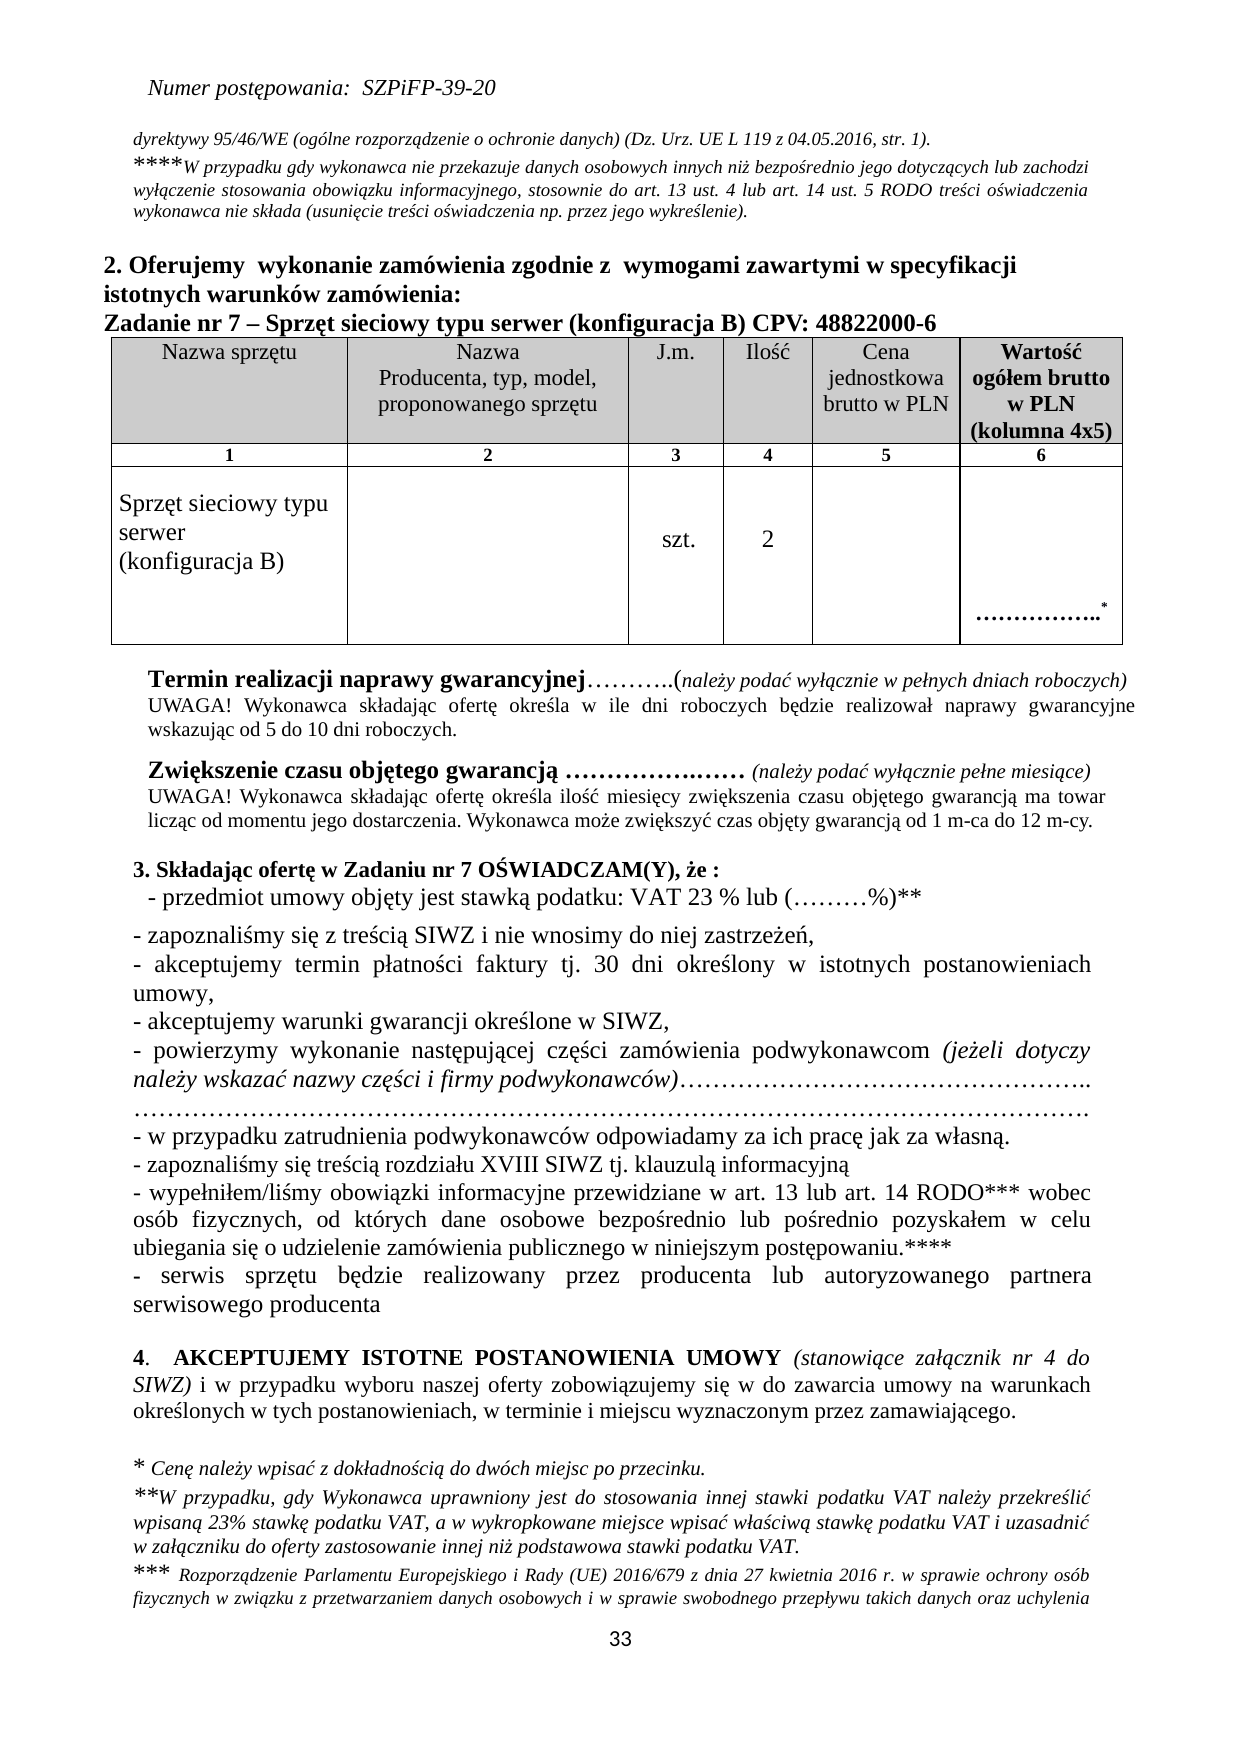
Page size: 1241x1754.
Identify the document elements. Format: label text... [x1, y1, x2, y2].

table_header Ilość [724, 338, 812, 443]
table_cell 5 [813, 444, 959, 466]
text ****W przypadku gdy wykonawca nie przekazuje danych osobowych innych niż bezpośrednio jego dotyczących lub zachodzi wyłączenie stosowania obowiązku informacyjnego, stosownie do art. 13 ust. 4 lub art. 14 ust. 5 RODO treści oświadczenia wykonawca nie składa (usunięcie treści oświadczenia np. przez jego wykreślenie). [133, 150, 1092, 222]
text Zwiększenie czasu objętego gwarancją …………….…… (należy podać wyłącznie pełne miesiące) [103, 755, 1137, 784]
text - akceptujemy warunki gwarancji określone w SIWZ, [133, 1006, 1092, 1035]
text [133, 1558, 1092, 1608]
table_cell 2 [348, 444, 628, 466]
text - serwis sprzętu będzie realizowany przez producenta lub autoryzowanego partnera serwisowego producenta [133, 1261, 1092, 1318]
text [133, 128, 1092, 150]
table_header Nazwa sprzętu [112, 338, 347, 443]
text - wypełniłem/liśmy obowiązki informacyjne przewidziane w art. 13 lub art. 14 RODO*** wobec osób fizycznych, od których dane osobowe bezpośrednio lub pośrednio pozyskałem w celu ubiegania się o udzielenie zamówienia publicznego w niniejszym postępowaniu.**** [133, 1178, 1092, 1261]
text - zapoznaliśmy się treścią rozdziału XVIII SIWZ tj. klauzulą informacyjną [133, 1150, 1092, 1178]
text Termin realizacji naprawy gwarancyjnej………..(należy podać wyłącznie w pełnych dniach roboczych) [148, 664, 1137, 693]
text ……………………………………………………………………………………………………. [133, 1093, 1092, 1121]
table_header - przedmiot umowy objęty jest stawką podatku: VAT 23 % lub (………%)** [136, 883, 1104, 920]
text - zapoznaliśmy się z treścią SIWZ i nie wnosimy do niej zastrzeżeń, [133, 920, 1092, 949]
text 4. AKCEPTUJEMY ISTOTNE POSTANOWIENIA UMOWY (stanowiące załącznik nr 4 do SIWZ) i w przypadku wyboru naszej oferty zobowiązujemy się w do zawarcia umowy na warunkach określonych w tych postanowieniach, w terminie i miejscu wyznaczonym przez zamawiającego. [133, 1344, 1092, 1423]
text - powierzymy wykonanie następującej części zamówienia podwykonawcom (jeżeli dotyczy należy wskazać nazwy części i firmy podwykonawców)………………………………………….. [133, 1035, 1092, 1093]
table_header Cena jednostkowa brutto w PLN [813, 338, 959, 443]
text UWAGA! Wykonawca składając ofertę określa w ile dni roboczych będzie realizował naprawy gwarancyjne wskazując od 5 do 10 dni roboczych. [148, 693, 1137, 741]
table_cell 2 [724, 467, 812, 644]
table_cell 3 [629, 444, 723, 466]
text UWAGA! Wykonawca składając ofertę określa ilość miesięcy zwiększenia czasu objętego gwarancją ma towar licząc od momentu jego dostarczenia. Wykonawca może zwiększyć czas objęty gwarancją od 1 m-ca do 12 m-cy. [148, 784, 1107, 832]
text - w przypadku zatrudnienia podwykonawców odpowiadamy za ich pracę jak za własną. [133, 1121, 1092, 1150]
table_cell [348, 467, 628, 644]
text Zadanie nr 7 – Sprzęt sieciowy typu serwer (konfiguracja B) CPV: 48822000-6 [103, 308, 1092, 337]
text * Cenę należy wpisać z dokładnością do dwóch miejsc po przecinku. [133, 1452, 1092, 1481]
table_cell Sprzęt sieciowy typu serwer (konfiguracja B) [112, 467, 347, 644]
table_header J.m. [629, 338, 723, 443]
text 2. Oferujemy wykonanie zamówienia zgodnie z wymogami zawartymi w specyfikacji istotnych warunków zamówienia: [103, 250, 1107, 308]
table_header Wartość ogółem brutto w PLN (kolumna 4x5) [961, 338, 1122, 443]
table_cell szt. [629, 467, 723, 644]
table_header Nazwa Producenta, typ, model, proponowanego sprzętu [348, 338, 628, 443]
table_cell 6 [961, 444, 1122, 466]
table_cell ……………..* [961, 467, 1122, 644]
table_cell 4 [724, 444, 812, 466]
text - akceptujemy termin płatności faktury tj. 30 dni określony w istotnych postanowieniach umowy, [133, 949, 1092, 1006]
text 3. Składając ofertę w Zadaniu nr 7 OŚWIADCZAM(Y), że : [133, 856, 1092, 882]
table_cell [813, 467, 959, 644]
table_cell 1 [112, 444, 347, 466]
text **W przypadku, gdy Wykonawca uprawniony jest do stosowania innej stawki podatku VAT należy przekreślić wpisaną 23% stawkę podatku VAT, a w wykropkowane miejsce wpisać właściwą stawkę podatku VAT i uzasadnić w załączniku do oferty zastosowanie innej niż podstawowa stawki podatku VAT. [133, 1481, 1092, 1558]
